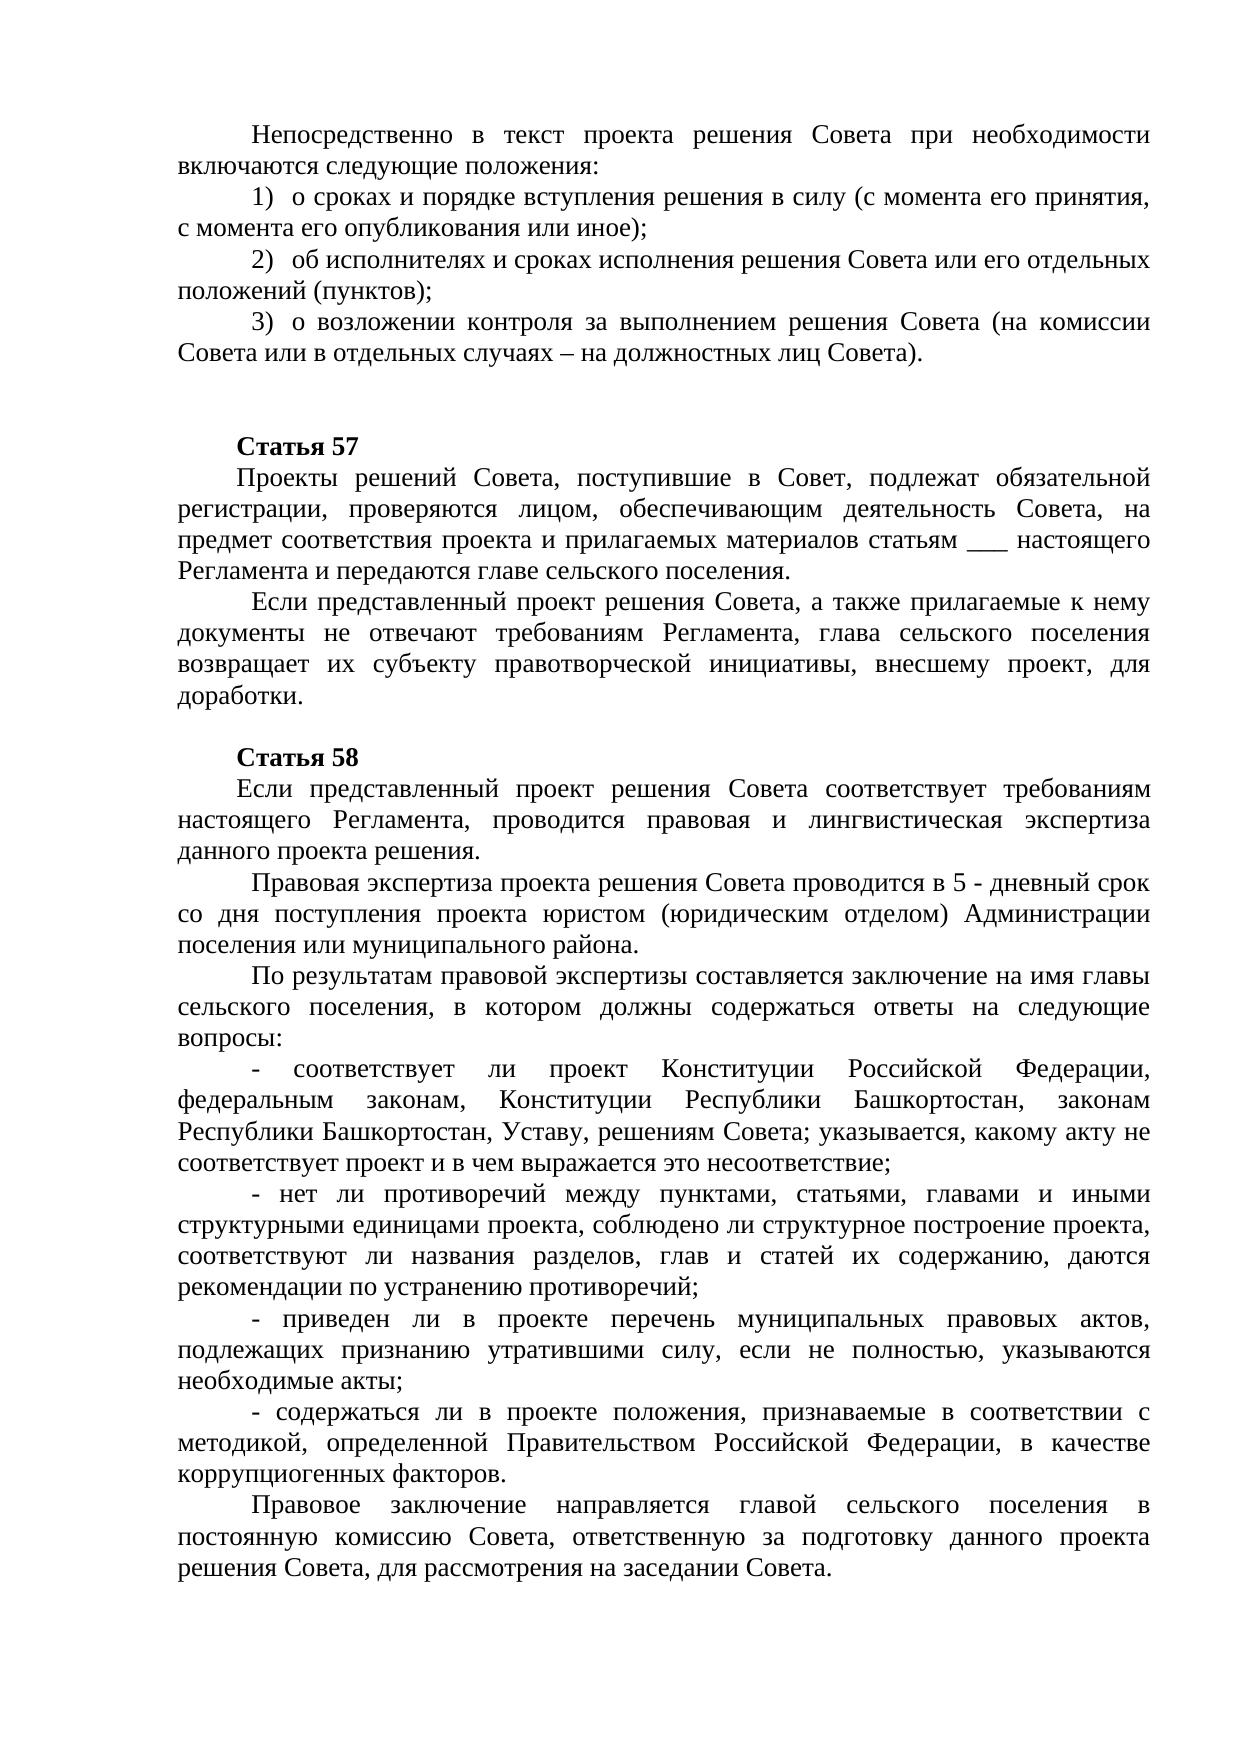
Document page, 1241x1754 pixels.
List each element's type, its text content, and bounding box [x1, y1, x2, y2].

list о возложении контроля за выполнением решения Совета (на комиссии Совета или в отдельных случаях – на должностных лиц Совета). [177, 305, 1152, 367]
text Если представленный проект решения Совета, а также прилагаемые к нему документы не отвечают требованиям Регламента, глава сельского поселения возвращает их субъекту правотворческой инициативы, внесшему проект, для доработки. [177, 585, 1152, 710]
text - соответствует ли проект Конституции Российской Федерации, федеральным законам, Конституции Республики Башкортостан, законам Республики Башкортостан, Уставу, решениям Совета; указывается, какому акту не соответствует проект и в чем выражается это несоответствие; [177, 1052, 1152, 1177]
text По результатам правовой экспертизы составляется заключение на имя главы сельского поселения, в котором должны содержаться ответы на следующие вопросы: [177, 959, 1152, 1052]
text Статья 58 [177, 741, 1152, 772]
text - содержаться ли в проекте положения, признаваемые в соответствии с методикой, определенной Правительством Российской Федерации, в качестве коррупциогенных факторов. [177, 1395, 1152, 1488]
text - нет ли противоречий между пунктами, статьями, главами и иными структурными единицами проекта, соблюдено ли структурное построение проекта, соответствуют ли названия разделов, глав и статей их содержанию, даются рекомендации по устранению противоречий; [177, 1177, 1152, 1302]
text - приведен ли в проекте перечень муниципальных правовых актов, подлежащих признанию утратившими силу, если не полностью, указываются необходимые акты; [177, 1302, 1152, 1395]
text Статья 57 [177, 429, 1152, 461]
list о сроках и порядке вступления решения в силу (с момента его принятия, с момента его опубликования или иное); [177, 180, 1152, 243]
text Правовая экспертиза проекта решения Совета проводится в 5 - дневный срок со дня поступления проекта юристом (юридическим отделом) Администрации поселения или муниципального района. [177, 866, 1152, 959]
list об исполнителях и сроках исполнения решения Совета или его отдельных положений (пунктов); [177, 243, 1152, 305]
text Проекты решений Совета, поступившие в Совет, подлежат обязательной регистрации, проверяются лицом, обеспечивающим деятельность Совета, на предмет соответствия проекта и прилагаемых материалов статьям ___ настоящего Регламента и передаются главе сельского поселения. [177, 461, 1152, 585]
text Непосредственно в текст проекта решения Совета при необходимости включаются следующие положения: [177, 118, 1152, 180]
text Правовое заключение направляется главой сельского поселения в постоянную комиссию Совета, ответственную за подготовку данного проекта решения Совета, для рассмотрения на заседании Совета. [177, 1488, 1152, 1582]
text Если представленный проект решения Совета соответствует требованиям настоящего Регламента, проводится правовая и лингвистическая экспертиза данного проекта решения. [177, 772, 1152, 866]
